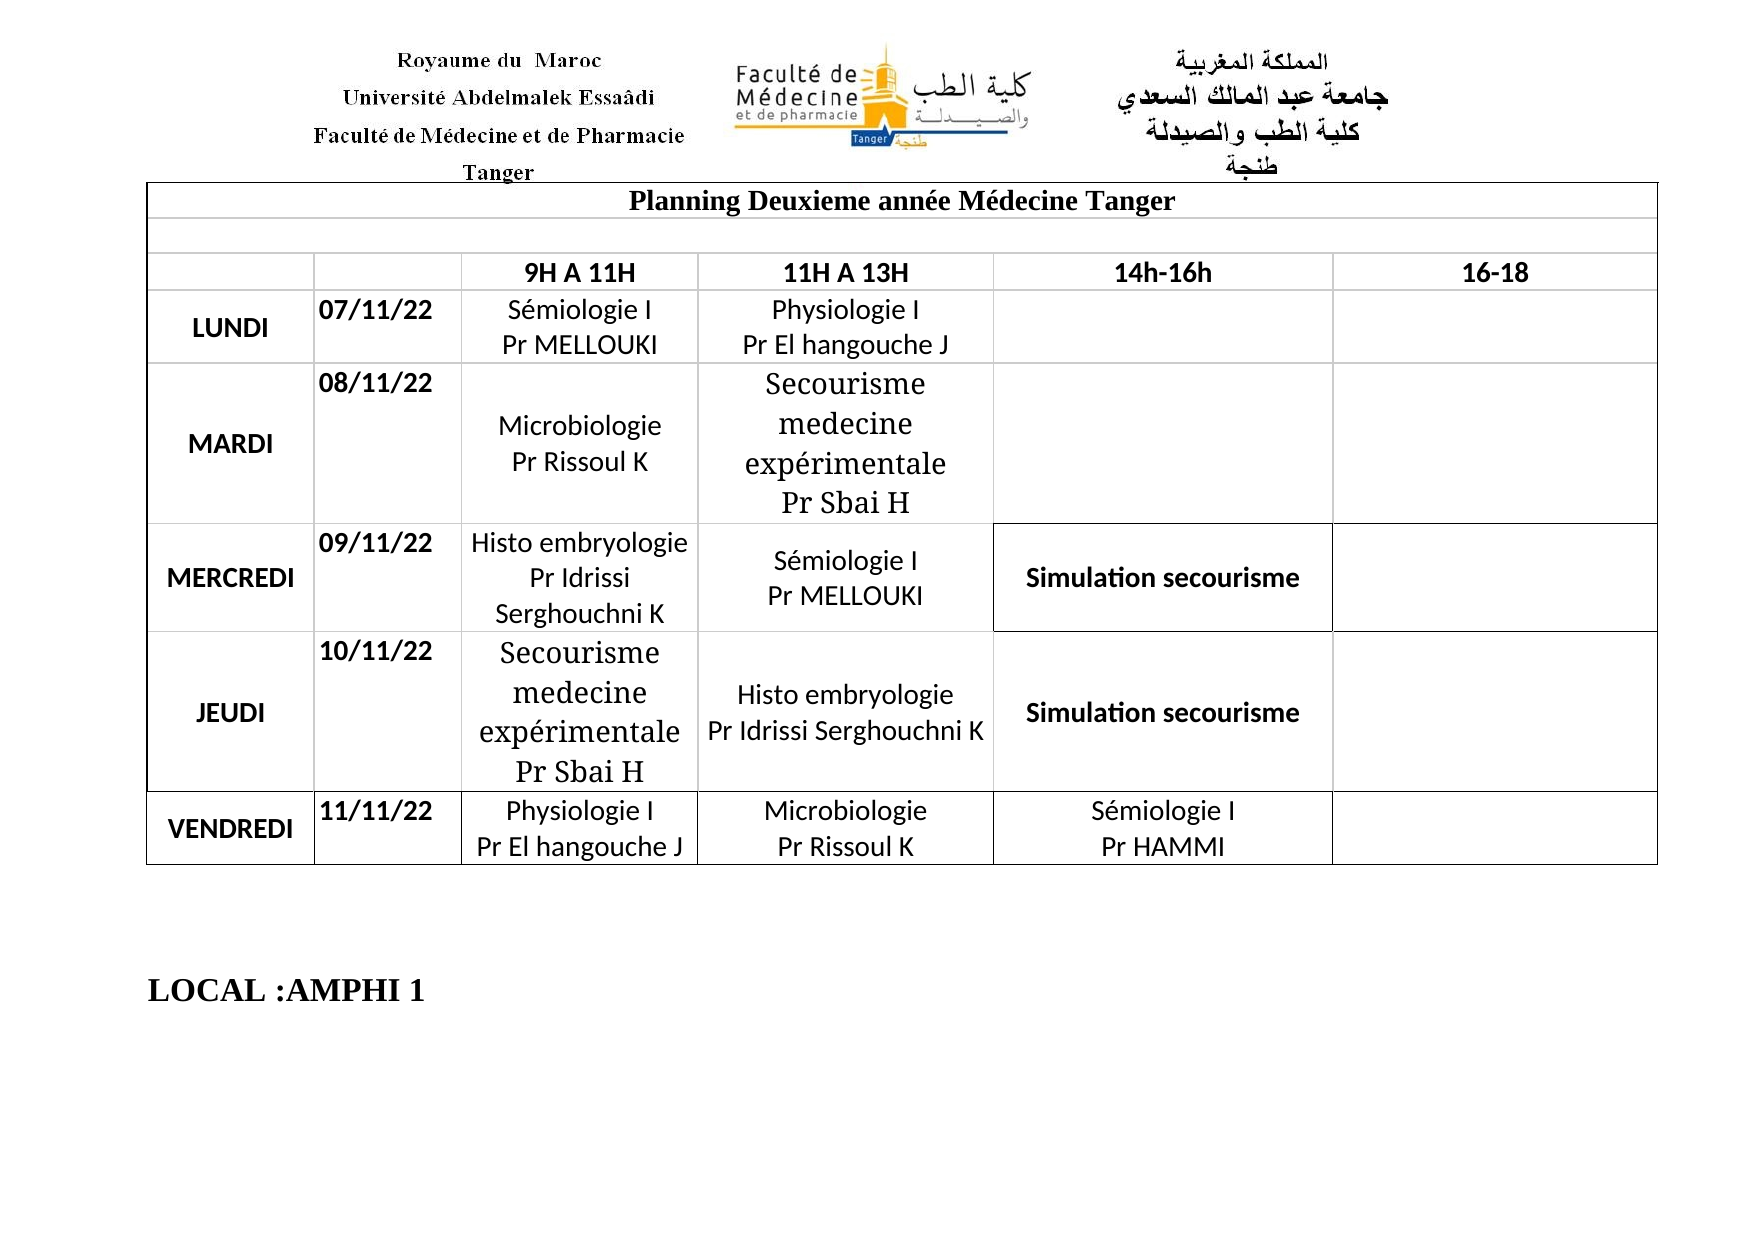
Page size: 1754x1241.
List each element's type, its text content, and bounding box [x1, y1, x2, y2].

table_cell [994, 291, 1332, 362]
table_cell [1333, 524, 1657, 631]
table_cell Simulation secourisme [994, 632, 1332, 791]
table_cell Sémiologie I Pr MELLOUKI [699, 524, 993, 631]
table_cell MARDI [148, 364, 313, 522]
table_cell VENDREDI [147, 792, 314, 863]
picture [236, 3, 1485, 182]
text LOCAL :AMPHI 1 [148, 970, 1606, 1009]
table_cell Secourisme medecine expérimentale Pr Sbai H [699, 364, 993, 522]
table_cell 11H A 13H [699, 254, 993, 289]
table_cell Simulation secourisme [994, 524, 1332, 631]
table_cell Secourisme medecine expérimentale Pr Sbai H [462, 632, 697, 791]
table_cell Histo embryologie Pr Idrissi Serghouchni K [462, 524, 697, 631]
table_cell [148, 219, 1657, 252]
table_cell [315, 254, 461, 289]
table_cell Physiologie I Pr El hangouche J [699, 291, 993, 362]
table_cell [1334, 632, 1657, 791]
table_cell 07/11/22 [315, 291, 461, 362]
table_cell 16-18 [1334, 254, 1657, 289]
table_cell [1333, 792, 1657, 863]
table_cell 14h-16h [994, 254, 1332, 289]
table_cell 08/11/22 [315, 364, 461, 522]
table_cell LUNDI [148, 291, 313, 362]
table_cell 10/11/22 [315, 632, 461, 791]
table_cell MERCREDI [148, 524, 313, 631]
table_cell [1334, 291, 1657, 362]
table_cell Physiologie I Pr El hangouche J [462, 792, 697, 863]
table_cell [1334, 364, 1657, 522]
table_cell 11/11/22 [315, 792, 461, 863]
table_cell [148, 254, 313, 289]
table_cell Microbiologie Pr Rissoul K [698, 792, 993, 863]
table_header Planning Deuxieme année Médecine Tanger [148, 183, 1657, 217]
table_cell JEUDI [148, 632, 313, 791]
table_cell 9H A 11H [462, 254, 697, 289]
table_cell [994, 364, 1332, 522]
table_cell Sémiologie I Pr HAMMI [994, 792, 1332, 863]
table_cell 09/11/22 [315, 524, 461, 631]
table_cell Microbiologie Pr Rissoul K [462, 364, 697, 522]
table_cell Sémiologie I Pr MELLOUKI [462, 291, 697, 362]
table_cell Histo embryologie Pr Idrissi Serghouchni K [699, 632, 993, 791]
